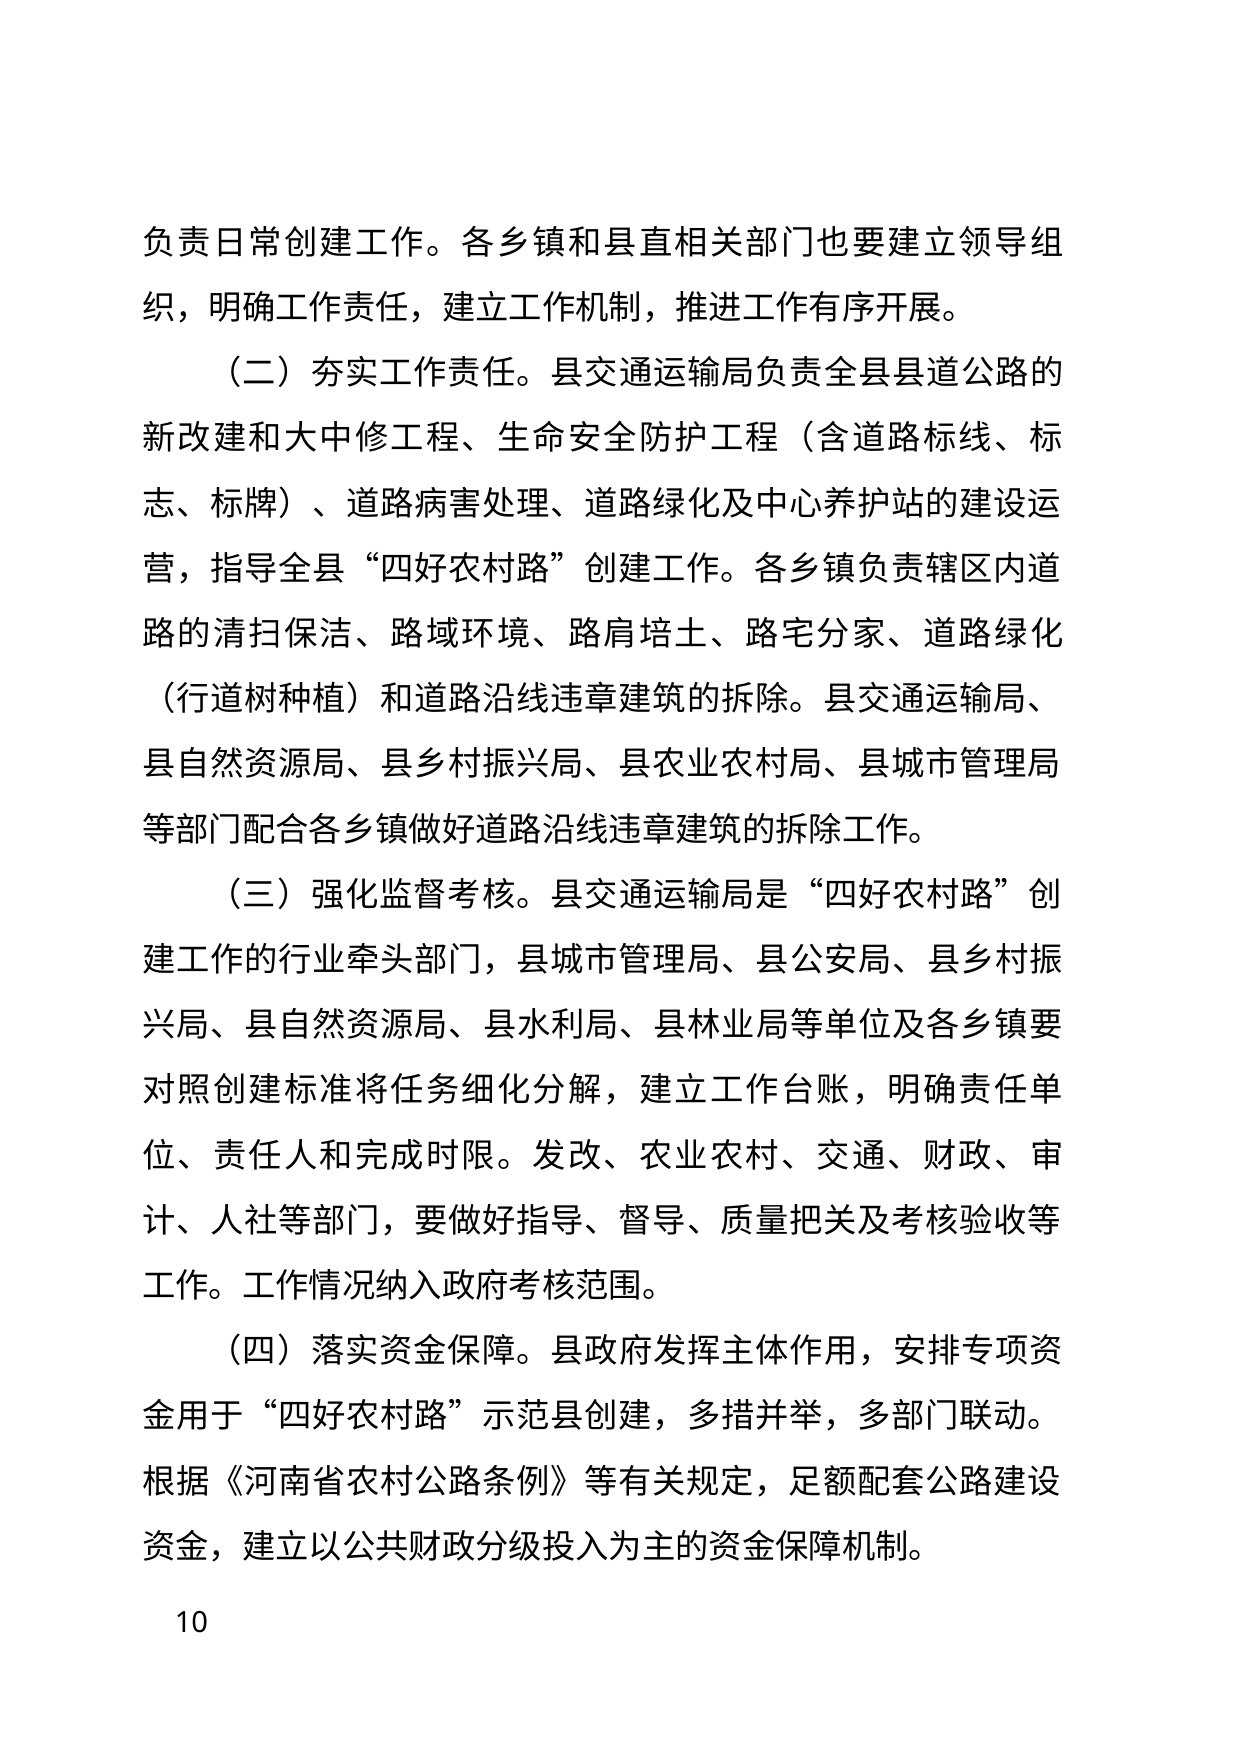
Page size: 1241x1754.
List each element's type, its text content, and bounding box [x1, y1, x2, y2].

list （二）夯实工作责任。县交通运输局负责全县县道公路的新改建和大中修工程、生命安全防护工程（含道路标线、标志、标牌）、道路病害处理、道路绿化及中心养护站的建设运营，指导全县“四好农村路”创建工作。各乡镇负责辖区内道路的清扫保洁、路域环境、路肩培土、路宅分家、道路绿化（行道树种植）和道路沿线违章建筑的拆除。县交通运输局、县自然资源局、县乡村振兴局、县农业农村局、县城市管理局等部门配合各乡镇做好道路沿线违章建筑的拆除工作。 [142, 337, 1063, 859]
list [142, 207, 1063, 337]
list （三）强化监督考核。县交通运输局是“四好农村路”创建工作的行业牵头部门，县城市管理局、县公安局、县乡村振兴局、县自然资源局、县水利局、县林业局等单位及各乡镇要对照创建标准将任务细化分解，建立工作台账，明确责任单位、责任人和完成时限。发改、农业农村、交通、财政、审计、人社等部门，要做好指导、督导、质量把关及考核验收等工作。工作情况纳入政府考核范围。 [142, 859, 1063, 1316]
list （四）落实资金保障。县政府发挥主体作用，安排专项资金用于“四好农村路”示范县创建，多措并举，多部门联动。根据《河南省农村公路条例》等有关规定，足额配套公路建设资金，建立以公共财政分级投入为主的资金保障机制。 [142, 1316, 1063, 1576]
